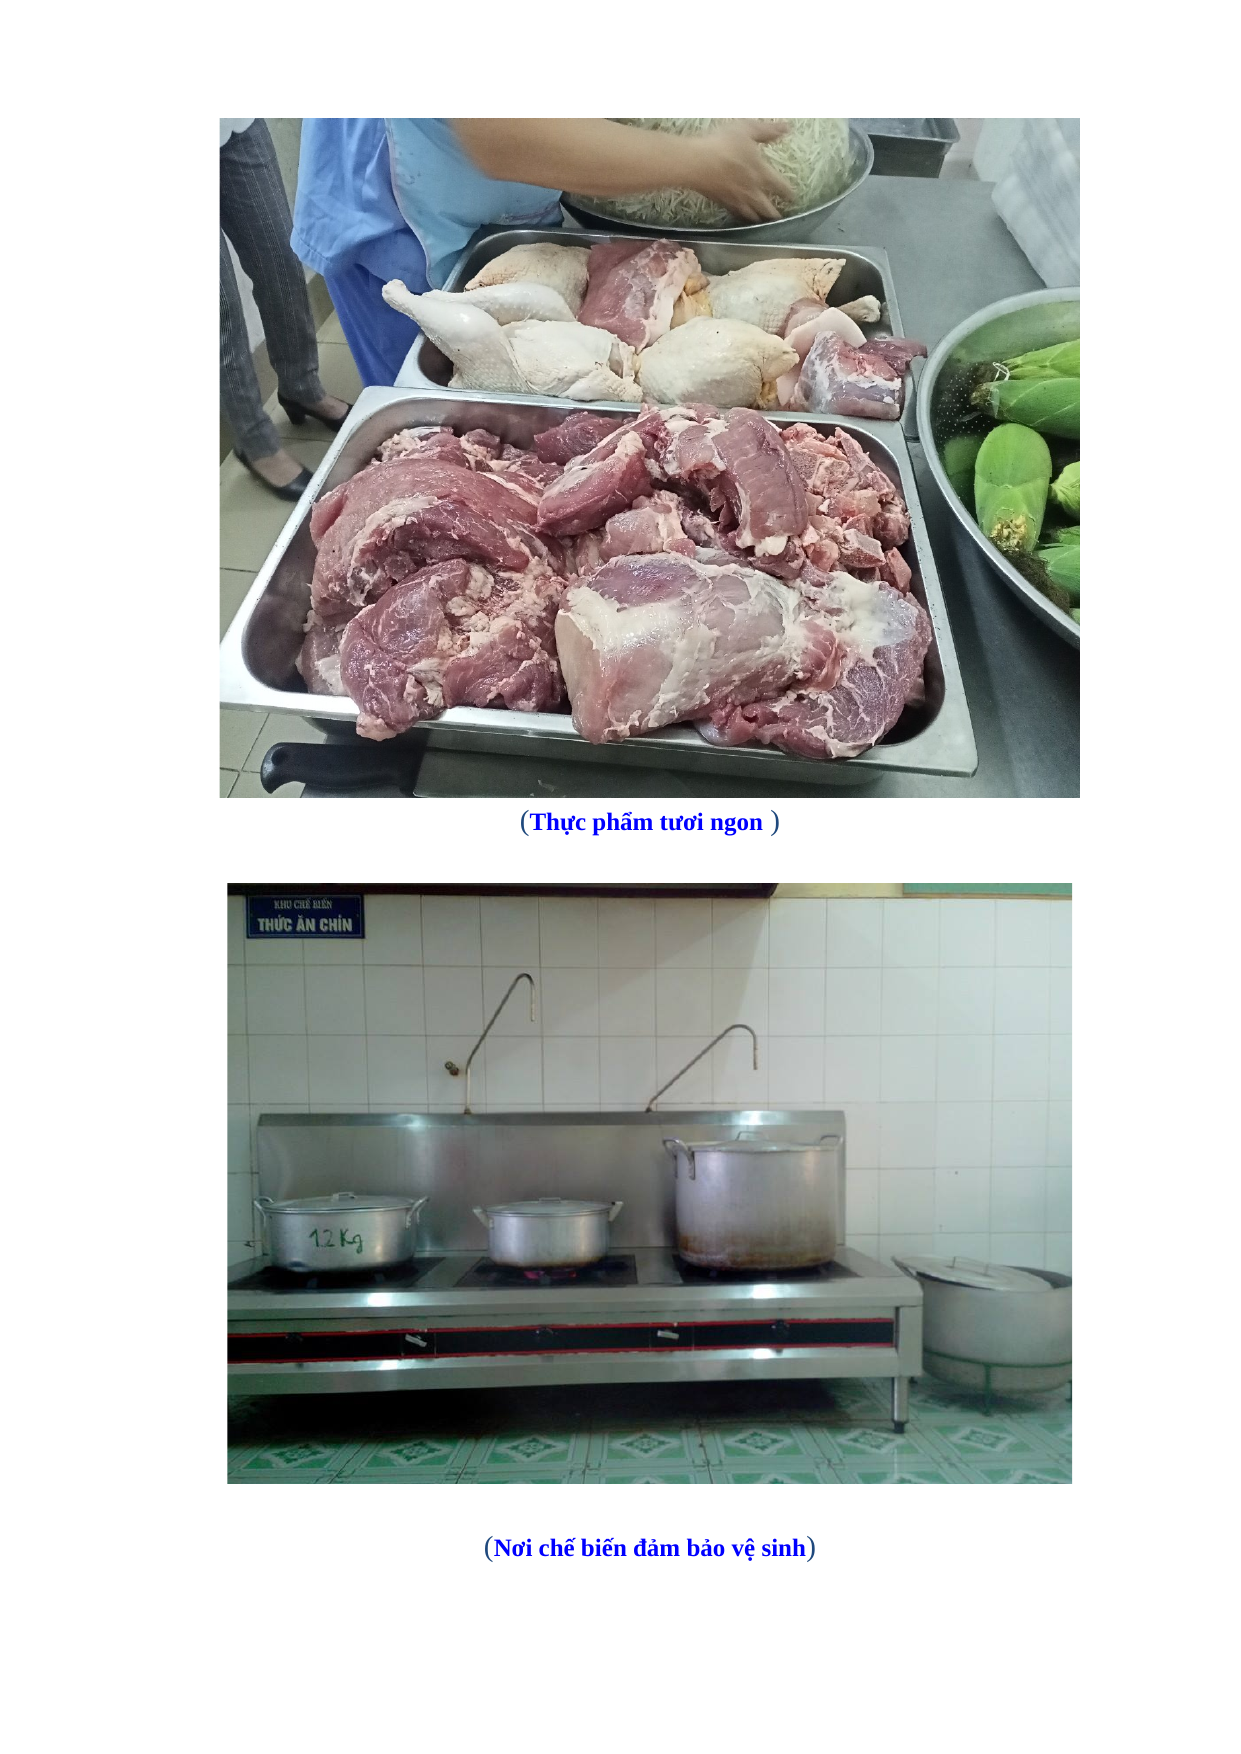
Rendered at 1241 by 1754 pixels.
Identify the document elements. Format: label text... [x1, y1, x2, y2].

picture [227, 883, 1073, 1484]
text (Thực phẩm tươi ngon ) [177, 803, 1122, 837]
picture [219, 118, 1080, 798]
text (Nơi chế biến đảm bảo vệ sinh) [177, 1529, 1122, 1563]
